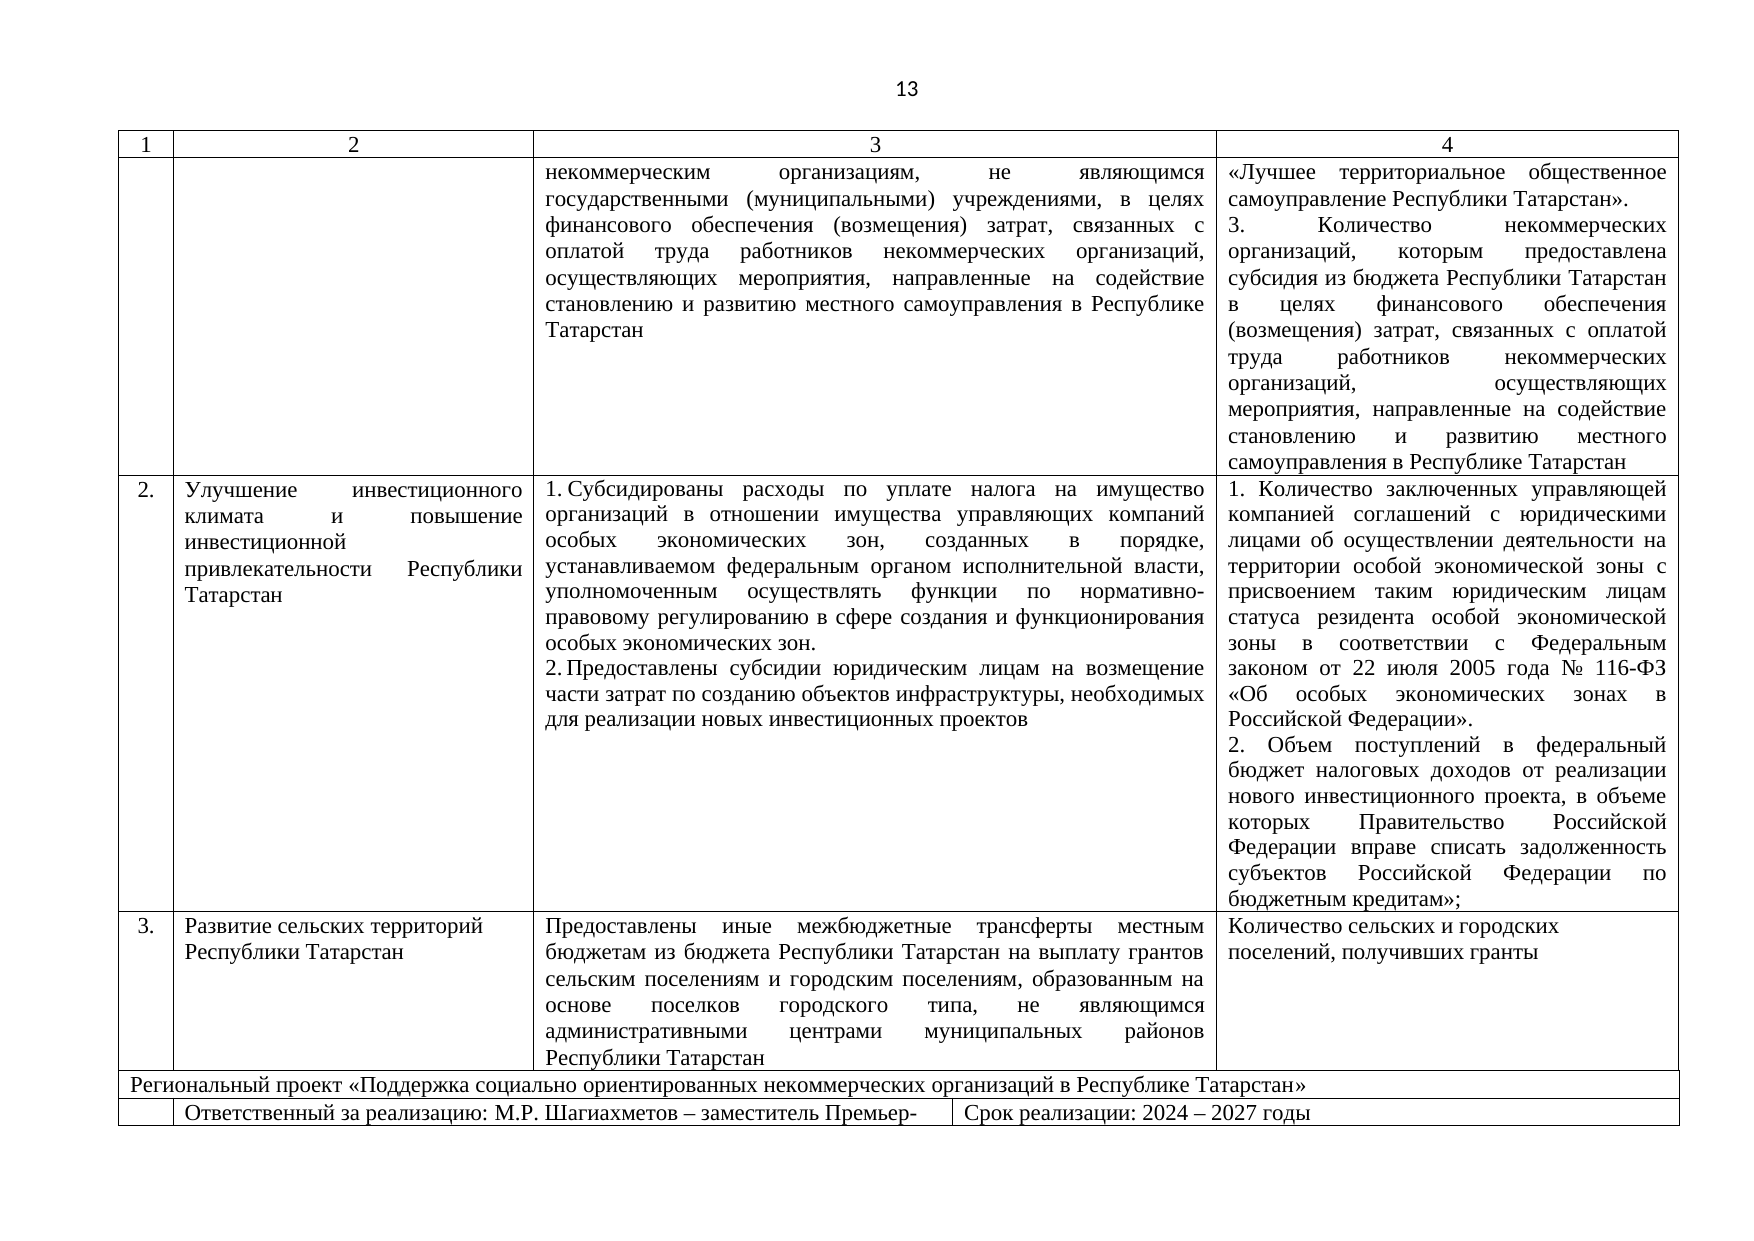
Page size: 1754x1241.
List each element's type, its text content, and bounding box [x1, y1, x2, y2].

table_header 2 [174, 131, 533, 157]
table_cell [174, 1099, 952, 1125]
table_cell 2. [119, 476, 173, 911]
table_cell Региональный проект «Поддержка социально ориентированных некоммерческих организаций в Республике Татарстан» [119, 1071, 1679, 1098]
table_cell Улучшение инвестиционного климата и повышение инвестиционной привлекательности Республики Татарстан [174, 476, 533, 911]
table_cell Количество сельских и городских поселений, получивших гранты [1217, 912, 1678, 1070]
table_cell Предоставлены иные межбюджетные трансферты местным бюджетам из бюджета Республики Татарстан на выплату грантов сельским поселениям и городским поселениям, образованным на основе поселков городского типа, не являющимся административными центрами муниципальных районов Республики Татарстан [534, 912, 1216, 1070]
table_cell [119, 1099, 173, 1125]
table_header 4 [1217, 131, 1678, 157]
table_cell Срок реализации: 2024 – 2027 годы [953, 1099, 1679, 1125]
table_cell 1. [119, 158, 173, 474]
table_header 1 [119, 131, 173, 157]
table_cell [534, 158, 1216, 474]
table_cell Развитие сельских территорий Республики Татарстан [174, 912, 533, 1070]
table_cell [174, 158, 533, 474]
table_header 3 [534, 131, 1216, 157]
table_cell Субсидированы расходы по уплате налога на имущество организаций в отношении имущества управляющих компаний особых экономических зон, созданных в порядке, устанавливаемом федеральным органом исполнительной власти, уполномоченным осуществлять функции по нормативно-правовому регулированию в сфере создания и функционирования особых экономических зон. Предоставлены субсидии юридическим лицам на возмещение части затрат по созданию объектов инфраструктуры, необходимых для реализации новых инвестиционных проектов [534, 476, 1216, 911]
table_cell 1. Количество заключенных управляющей компанией соглашений с юридическими лицами об осуществлении деятельности на территории особой экономической зоны с присвоением таким юридическим лицам статуса резидента особой экономической зоны в соответствии с Федеральным законом от 22 июля 2005 года № 116-ФЗ «Об особых экономических зонах в Российской Федерации». 2. Объем поступлений в федеральный бюджет налоговых доходов от реализации нового инвестиционного проекта, в объеме которых Правительство Российской Федерации вправе списать задолженность субъектов Российской Федерации по бюджетным кредитам»; [1217, 476, 1678, 911]
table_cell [1217, 158, 1678, 474]
table_cell 3. [119, 912, 173, 1070]
